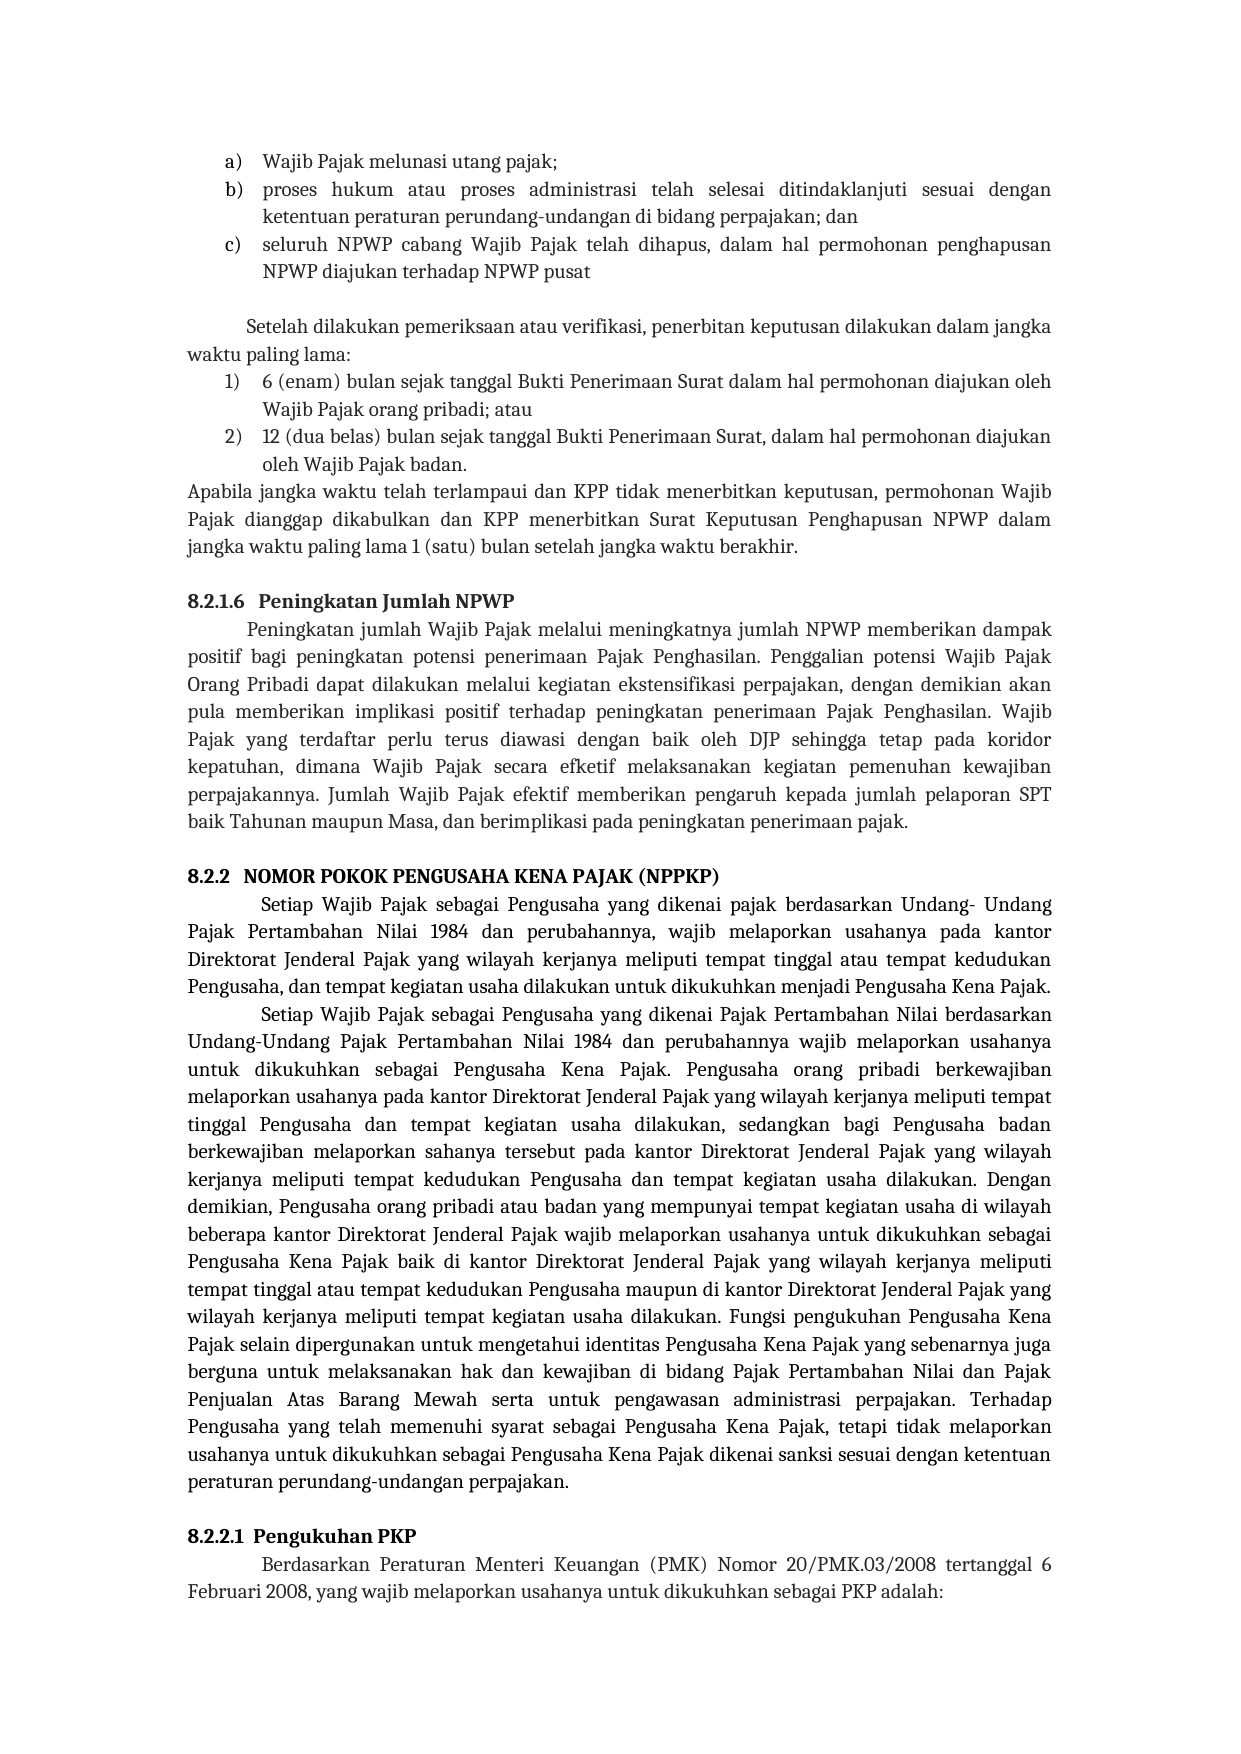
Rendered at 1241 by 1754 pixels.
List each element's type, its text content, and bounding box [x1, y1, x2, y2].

text Peningkatan jumlah Wajib Pajak melalui meningkatnya jumlah NPWP memberikan dampak positif bagi peningkatan potensi penerimaan Pajak Penghasilan. Penggalian potensi Wajib Pajak Orang Pribadi dapat dilakukan melalui kegiatan ekstensifikasi perpajakan, dengan demikian akan pula memberikan implikasi positif terhadap peningkatan penerimaan Pajak Penghasilan. Wajib Pajak yang terdaftar perlu terus diawasi dengan baik oleh DJP sehingga tetap pada koridor kepatuhan, dimana Wajib Pajak secara efketif melaksanakan kegiatan pemenuhan kewajiban perpajakannya. Jumlah Wajib Pajak efektif memberikan pengaruh kepada jumlah pelaporan SPT baik Tahunan maupun Masa, dan berimplikasi pada peningkatan penerimaan pajak. [187, 617, 1053, 834]
text Setelah dilakukan pemeriksaan atau verifikasi, penerbitan keputusan dilakukan dalam jangka waktu paling lama: [187, 315, 1053, 366]
text Setiap Wajib Pajak sebagai Pengusaha yang dikenai Pajak Pertambahan Nilai berdasarkan Undang-Undang Pajak Pertambahan Nilai 1984 dan perubahannya wajib melaporkan usahanya untuk dikukuhkan sebagai Pengusaha Kena Pajak. Pengusaha orang pribadi berkewajiban melaporkan usahanya pada kantor Direktorat Jenderal Pajak yang wilayah kerjanya meliputi tempat tinggal Pengusaha dan tempat kegiatan usaha dilakukan, sedangkan bagi Pengusaha badan berkewajiban melaporkan sahanya tersebut pada kantor Direktorat Jenderal Pajak yang wilayah kerjanya meliputi tempat kedudukan Pengusaha dan tempat kegiatan usaha dilakukan. Dengan demikian, Pengusaha orang pribadi atau badan yang mempunyai tempat kegiatan usaha di wilayah beberapa kantor Direktorat Jenderal Pajak wajib melaporkan usahanya untuk dikukuhkan sebagai Pengusaha Kena Pajak baik di kantor Direktorat Jenderal Pajak yang wilayah kerjanya meliputi tempat tinggal atau tempat kedudukan Pengusaha maupun di kantor Direktorat Jenderal Pajak yang wilayah kerjanya meliputi tempat kegiatan usaha dilakukan. Fungsi pengukuhan Pengusaha Kena Pajak selain dipergunakan untuk mengetahui identitas Pengusaha Kena Pajak yang sebenarnya juga berguna untuk melaksanakan hak dan kewajiban di bidang Pajak Pertambahan Nilai dan Pajak Penjualan Atas Barang Mewah serta untuk pengawasan administrasi perpajakan. Terhadap Pengusaha yang telah memenuhi syarat sebagai Pengusaha Kena Pajak, tetapi tidak melaporkan usahanya untuk dikukuhkan sebagai Pengusaha Kena Pajak dikenai sanksi sesuai dengan ketentuan peraturan perundang-undangan perpajakan. [187, 1002, 1053, 1494]
list 6 (enam) bulan sejak tanggal Bukti Penerimaan Surat dalam hal permohonan diajukan oleh Wajib Pajak orang pribadi; atau [225, 370, 1053, 421]
text Apabila jangka waktu telah terlampaui dan KPP tidak menerbitkan keputusan, permohonan Wajib Pajak dianggap dikabulkan dan KPP menerbitkan Surat Keputusan Penghapusan NPWP dalam jangka waktu paling lama 1 (satu) bulan setelah jangka waktu berakhir. [187, 480, 1053, 559]
text Berdasarkan Peraturan Menteri Keuangan (PMK) Nomor 20/PMK.03/2008 tertanggal 6 Februari 2008, yang wajib melaporkan usahanya untuk dikukuhkan sebagai PKP adalah: [187, 1552, 1053, 1604]
text 8.2.1.6 Peningkatan Jumlah NPWP [187, 590, 1053, 614]
text 8.2.2 NOMOR POKOK PENGUSAHA KENA PAJAK (NPPKP) [187, 865, 1053, 889]
text 8.2.2.1 Pengukuhan PKP [187, 1525, 1053, 1549]
list Wajib Pajak melunasi utang pajak; [225, 150, 1053, 174]
list seluruh NPWP cabang Wajib Pajak telah dihapus, dalam hal permohonan penghapusan NPWP diajukan terhadap NPWP pusat [225, 232, 1053, 284]
text Setiap Wajib Pajak sebagai Pengusaha yang dikenai pajak berdasarkan Undang- Undang Pajak Pertambahan Nilai 1984 dan perubahannya, wajib melaporkan usahanya pada kantor Direktorat Jenderal Pajak yang wilayah kerjanya meliputi tempat tinggal atau tempat kedudukan Pengusaha, dan tempat kegiatan usaha dilakukan untuk dikukuhkan menjadi Pengusaha Kena Pajak. [187, 892, 1053, 999]
list 12 (dua belas) bulan sejak tanggal Bukti Penerimaan Surat, dalam hal permohonan diajukan oleh Wajib Pajak badan. [225, 425, 1053, 476]
list proses hukum atau proses administrasi telah selesai ditindaklanjuti sesuai dengan ketentuan peraturan perundang-undangan di bidang perpajakan; dan [225, 177, 1053, 229]
